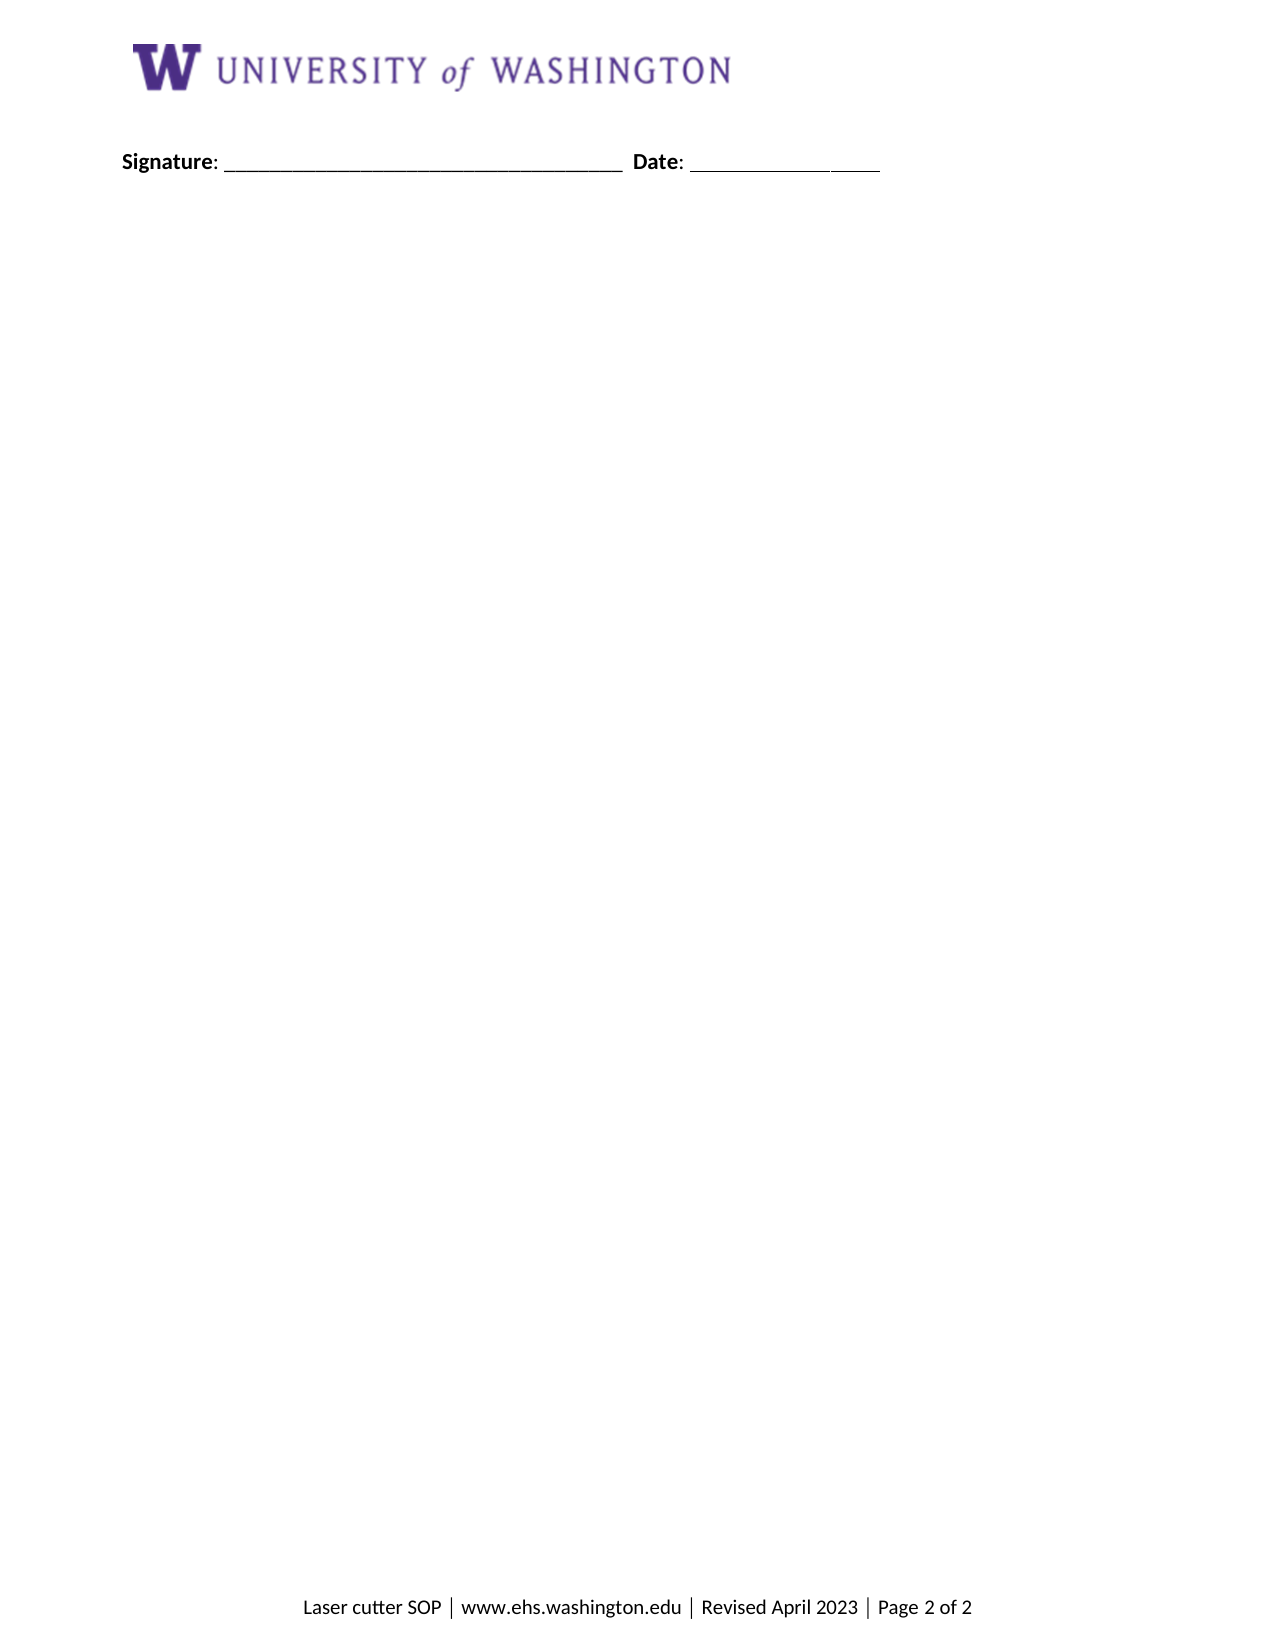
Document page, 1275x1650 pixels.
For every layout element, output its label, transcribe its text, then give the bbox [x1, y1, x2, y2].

text Signature: ___________________________________ Date: [122, 147, 1087, 175]
picture [133, 44, 732, 93]
